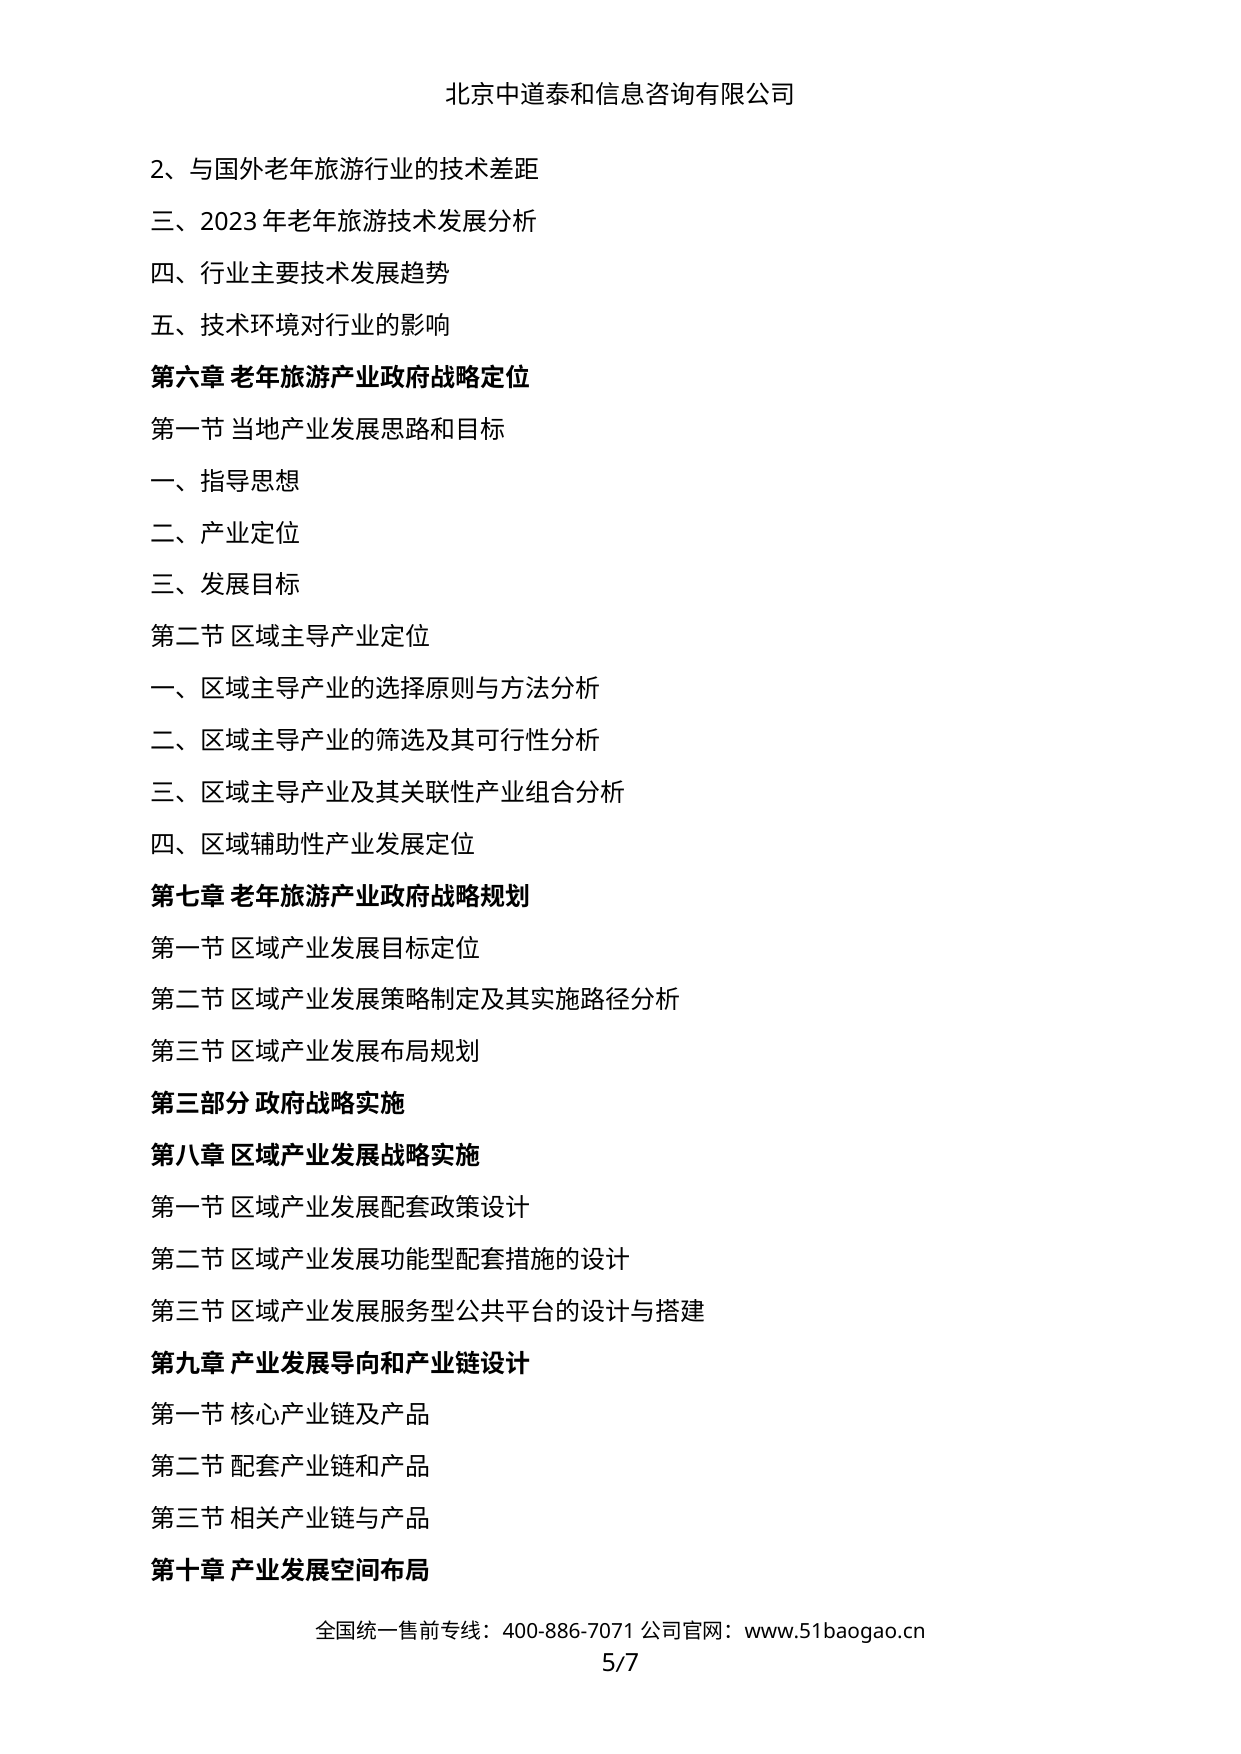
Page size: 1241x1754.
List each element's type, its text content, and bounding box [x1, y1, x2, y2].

text 第二节 区域产业发展策略制定及其实施路径分析 [150, 980, 1090, 1016]
text 第一节 区域产业发展目标定位 [150, 928, 1090, 964]
text 第二节 区域产业发展功能型配套措施的设计 [150, 1239, 1090, 1276]
text 一、指导思想 [150, 461, 1090, 497]
text 第一节 核心产业链及产品 [150, 1395, 1090, 1431]
text 第六章 老年旅游产业政府战略定位 [150, 357, 1090, 394]
text 第一节 当地产业发展思路和目标 [150, 409, 1090, 446]
text 二、产业定位 [150, 513, 1090, 549]
text 第七章 老年旅游产业政府战略规划 [150, 876, 1090, 912]
text 第三节 区域产业发展布局规划 [150, 1032, 1090, 1068]
text 第八章 区域产业发展战略实施 [150, 1136, 1090, 1172]
text 一、区域主导产业的选择原则与方法分析 [150, 669, 1090, 705]
text 第二节 配套产业链和产品 [150, 1447, 1090, 1483]
text 三、发展目标 [150, 565, 1090, 601]
text 第二节 区域主导产业定位 [150, 617, 1090, 653]
text 第三部分 政府战略实施 [150, 1084, 1090, 1120]
text 第三节 相关产业链与产品 [150, 1499, 1090, 1535]
text 二、区域主导产业的筛选及其可行性分析 [150, 721, 1090, 757]
text 四、行业主要技术发展趋势 [150, 254, 1090, 290]
text 第三节 区域产业发展服务型公共平台的设计与搭建 [150, 1291, 1090, 1327]
text 2、与国外老年旅游行业的技术差距 [150, 150, 1090, 186]
text 四、区域辅助性产业发展定位 [150, 824, 1090, 861]
text 第十章 产业发展空间布局 [150, 1551, 1090, 1587]
text 第九章 产业发展导向和产业链设计 [150, 1343, 1090, 1379]
text 三、区域主导产业及其关联性产业组合分析 [150, 772, 1090, 809]
text 五、技术环境对行业的影响 [150, 306, 1090, 342]
text 三、2023年老年旅游技术发展分析 [150, 202, 1090, 238]
text 第一节 区域产业发展配套政策设计 [150, 1187, 1090, 1224]
